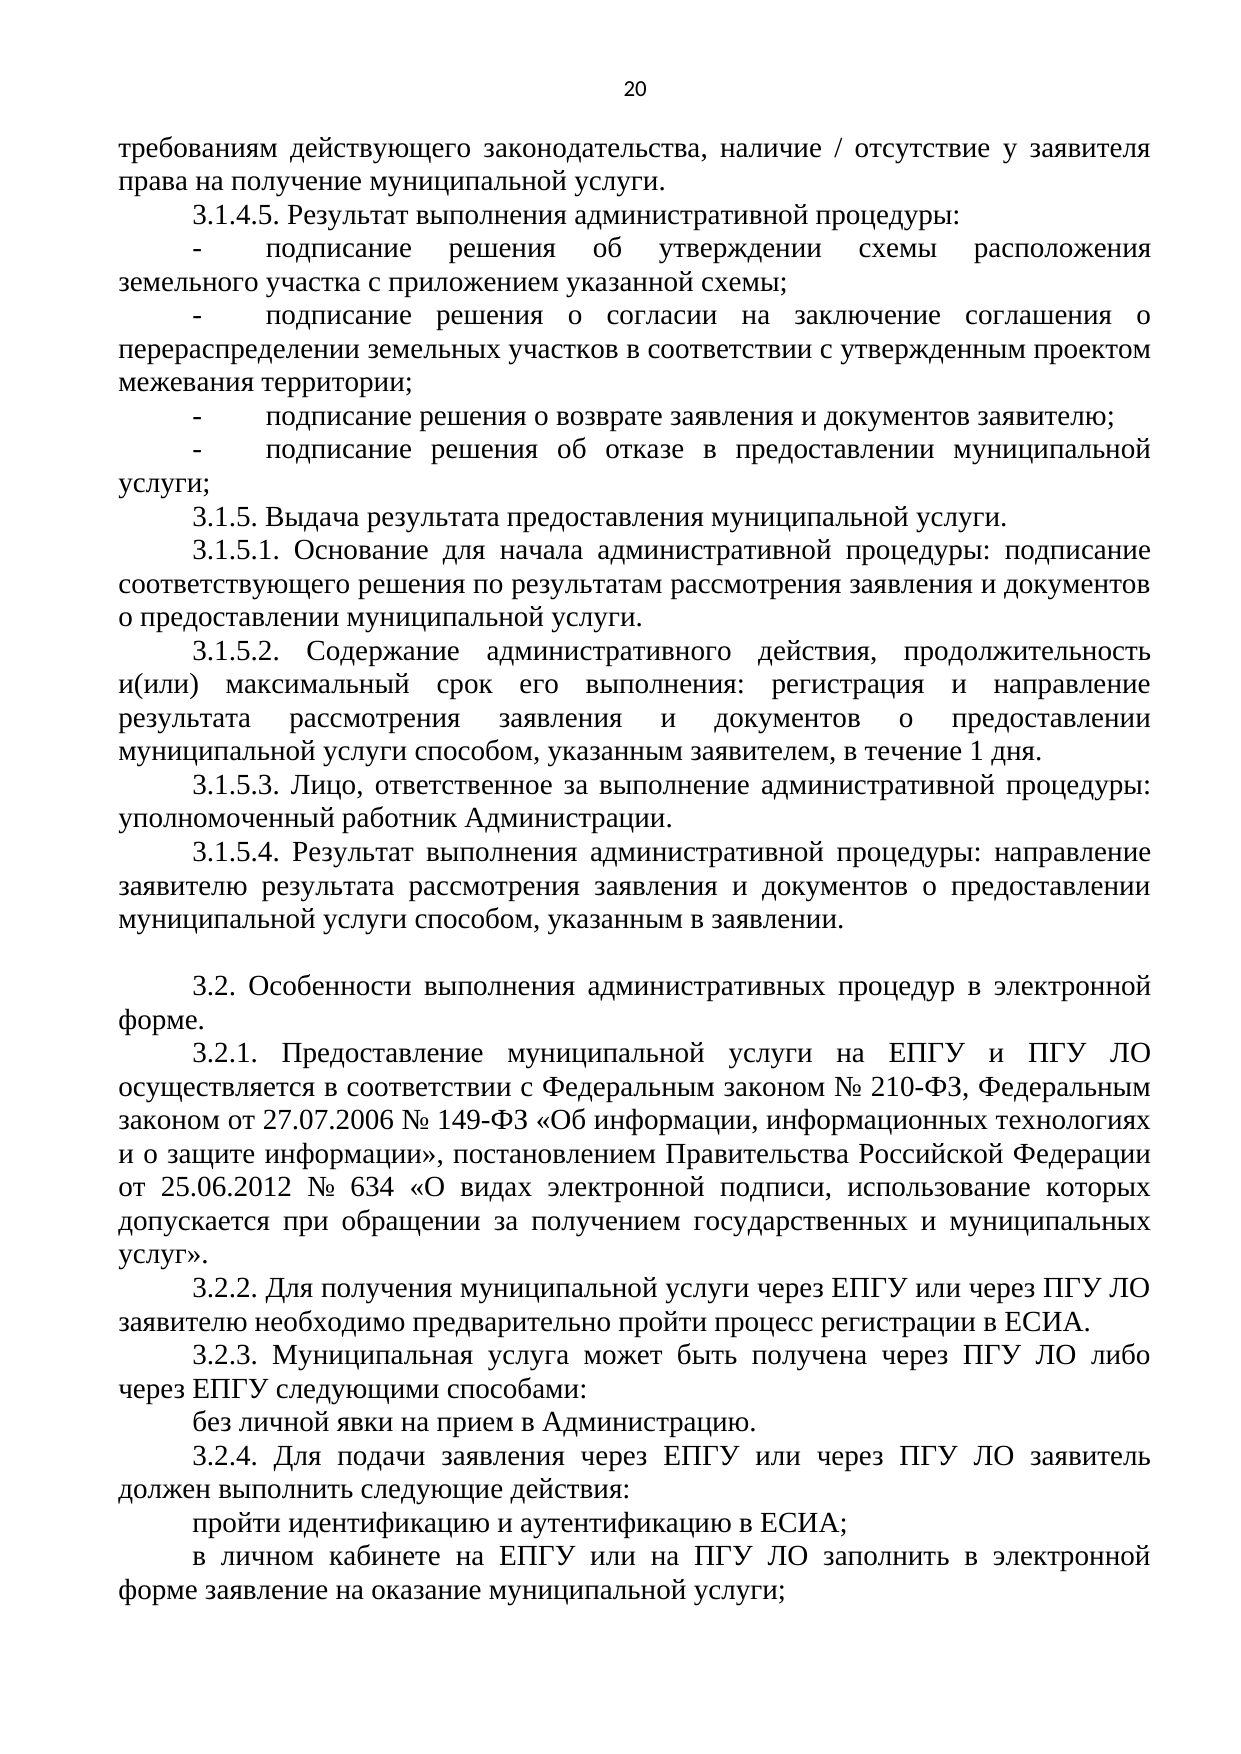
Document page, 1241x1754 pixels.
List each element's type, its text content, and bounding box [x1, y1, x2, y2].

text - подписание решения о возврате заявления и документов заявителю; [118, 398, 1152, 432]
text - подписание решения о согласии на заключение соглашения о перераспределении земельных участков в соответствии с утвержденным проектом межевания территории; [118, 297, 1152, 398]
text - подписание решения об утверждении схемы расположения земельного участка с приложением указанной схемы; [118, 230, 1152, 297]
text 3.1.5.4. Результат выполнения административной процедуры: направление заявителю результата рассмотрения заявления и документов о предоставлении муниципальной услуги способом, указанным в заявлении. [118, 834, 1152, 935]
text 3.1.4.5. Результат выполнения административной процедуры: [118, 197, 1152, 230]
text в личном кабинете на ЕПГУ или на ПГУ ЛО заполнить в электронной форме заявление на оказание муниципальной услуги; [118, 1538, 1152, 1606]
text 3.1.5.2. Содержание административного действия, продолжительность и(или) максимальный срок его выполнения: регистрация и направление результата рассмотрения заявления и документов о предоставлении муниципальной услуги способом, указанным заявителем, в течение 1 дня. [118, 633, 1152, 767]
text 3.2.1. Предоставление муниципальной услуги на ЕПГУ и ПГУ ЛО осуществляется в соответствии с Федеральным законом № 210-ФЗ, Федеральным законом от 27.07.2006 № 149-ФЗ «Об информации, информационных технологиях и о защите информации», постановлением Правительства Российской Федерации от 25.06.2012 № 634 «О видах электронной подписи, использование которых допускается при обращении за получением государственных и муниципальных услуг». [118, 1035, 1152, 1270]
text без личной явки на прием в Администрацию. [118, 1404, 1152, 1438]
text 3.2.2. Для получения муниципальной услуги через ЕПГУ или через ПГУ ЛО заявителю необходимо предварительно пройти процесс регистрации в ЕСИА. [118, 1270, 1152, 1337]
text - подписание решения об отказе в предоставлении муниципальной услуги; [118, 432, 1152, 499]
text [118, 130, 1152, 197]
text 3.2.4. Для подачи заявления через ЕПГУ или через ПГУ ЛО заявитель должен выполнить следующие действия: [118, 1438, 1152, 1505]
text пройти идентификацию и аутентификацию в ЕСИА; [118, 1505, 1152, 1538]
text 3.1.5.1. Основание для начала административной процедуры: подписание соответствующего решения по результатам рассмотрения заявления и документов о предоставлении муниципальной услуги. [118, 532, 1152, 633]
text 3.1.5.3. Лицо, ответственное за выполнение административной процедуры: уполномоченный работник Администрации. [118, 767, 1152, 834]
text 3.1.5. Выдача результата предоставления муниципальной услуги. [118, 499, 1152, 532]
text 3.2.3. Муниципальная услуга может быть получена через ПГУ ЛО либо через ЕПГУ следующими способами: [118, 1337, 1152, 1404]
text 3.2. Особенности выполнения административных процедур в электронной форме. [118, 968, 1152, 1035]
